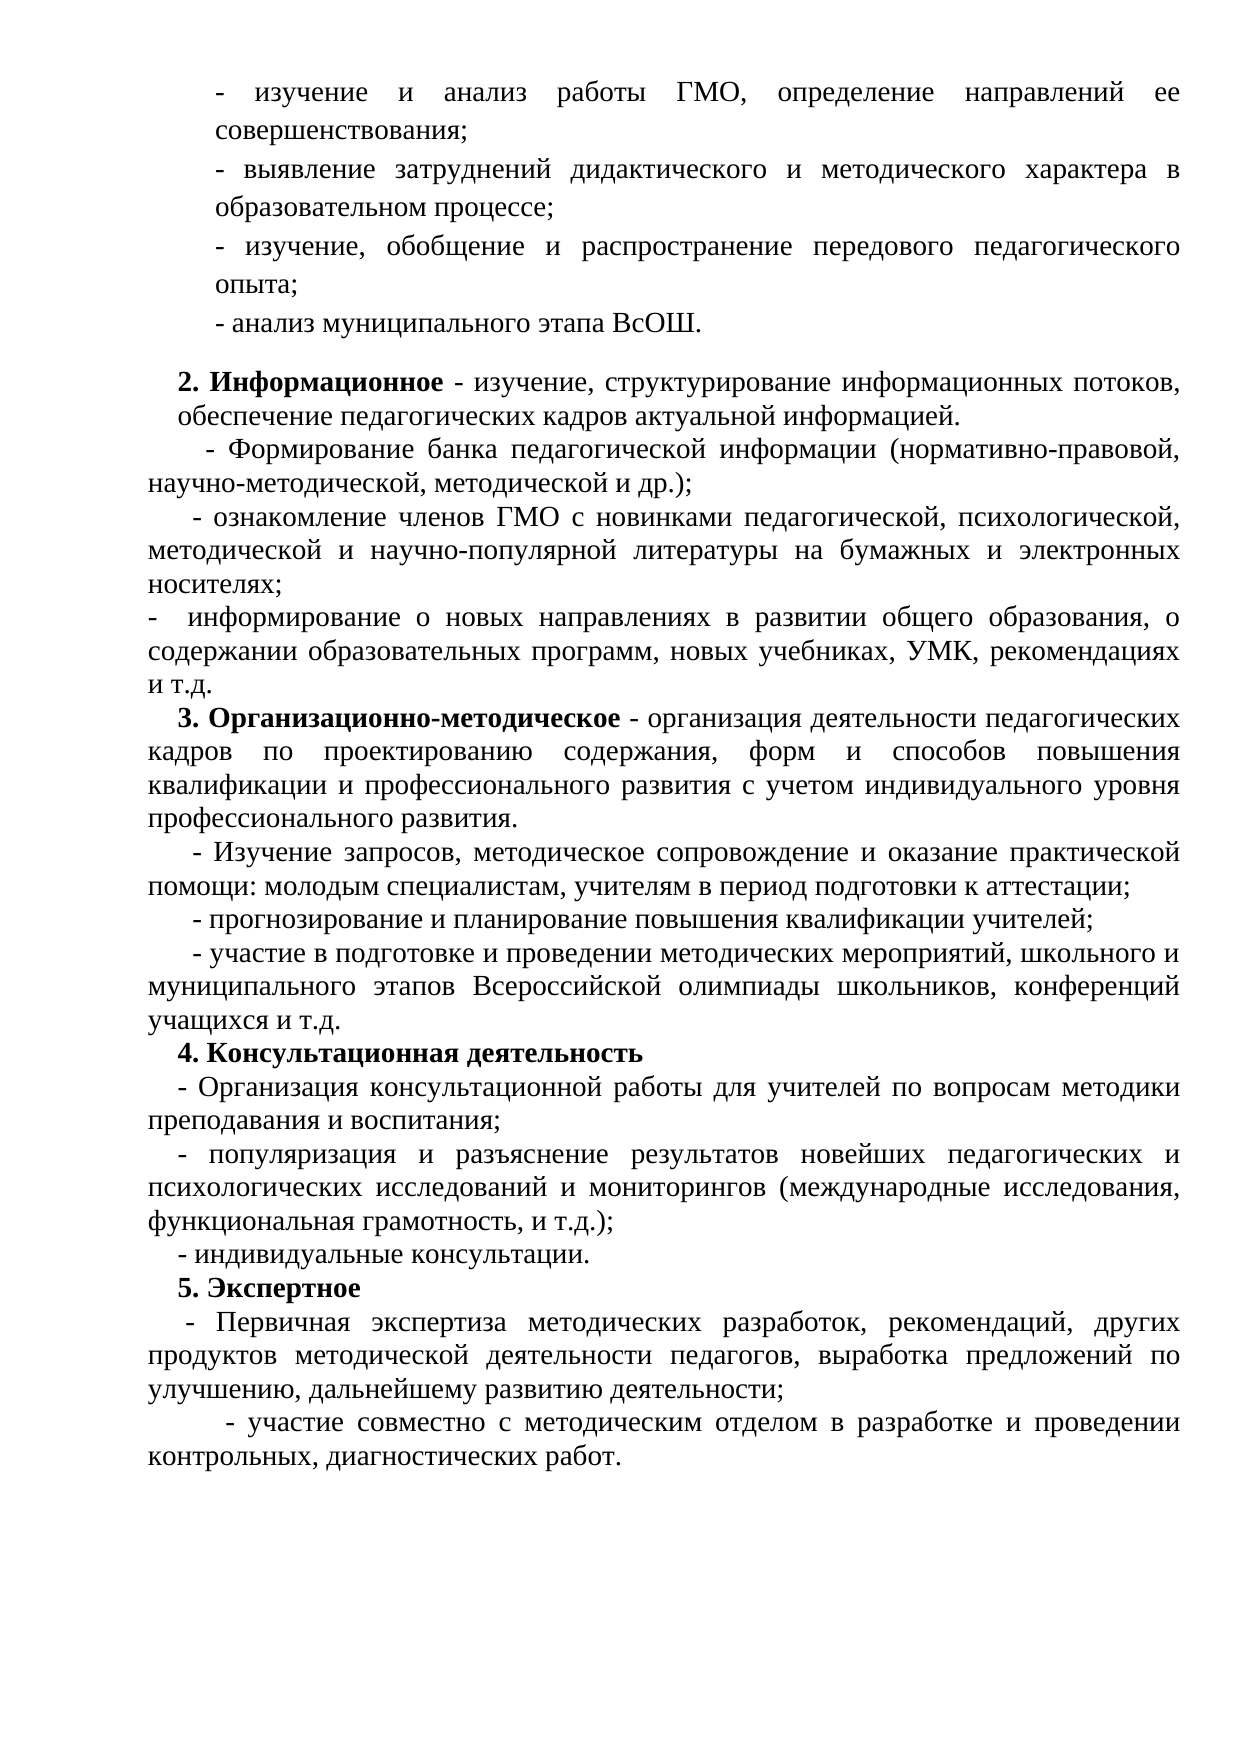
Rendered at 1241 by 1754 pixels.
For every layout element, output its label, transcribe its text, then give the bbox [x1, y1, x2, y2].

list - изучение и анализ работы ГМО, определение направлений ее совершенствования; [215, 74, 1181, 146]
text - информирование о новых направлениях в развитии общего образования, о содержании образовательных программ, новых учебниках, УМК, рекомендациях и т.д. [148, 599, 1181, 700]
text - прогнозирование и планирование повышения квалификации учителей; [148, 901, 1181, 935]
text - индивидуальные консультации. [148, 1237, 1181, 1270]
text - участие в подготовке и проведении методических мероприятий, школьного и муниципального этапов Всероссийской олимпиады школьников, конференций учащихся и т.д. [148, 935, 1181, 1035]
list - выявление затруднений дидактического и методического характера в образовательном процессе; [215, 151, 1181, 223]
text - популяризация и разъяснение результатов новейших педагогических и психологических исследований и мониторингов (международные исследования, функциональная грамотность, и т.д.); [148, 1136, 1181, 1237]
text - Организация консультационной работы для учителей по вопросам методики преподавания и воспитания; [148, 1069, 1181, 1136]
text - ознакомление членов ГМО с новинками педагогической, психологической, методической и научно-популярной литературы на бумажных и электронных носителях; [148, 499, 1181, 599]
text 2. Информационное - изучение, структурирование информационных потоков, обеспечение педагогических кадров актуальной информацией. [177, 364, 1181, 432]
text 5. Экспертное [148, 1270, 1181, 1304]
text - Формирование банка педагогической информации (нормативно-правовой, научно-методической, методической и др.); [148, 432, 1181, 499]
text - Первичная экспертиза методических разработок, рекомендаций, других продуктов методической деятельности педагогов, выработка предложений по улучшению, дальнейшему развитию деятельности; [148, 1304, 1181, 1404]
text - участие совместно с методическим отделом в разработке и проведении контрольных, диагностических работ. [148, 1404, 1181, 1471]
list - изучение, обобщение и распространение передового педагогического опыта; [215, 228, 1181, 300]
text - Изучение запросов, методическое сопровождение и оказание практической помощи: молодым специалистам, учителям в период подготовки к аттестации; [148, 834, 1181, 901]
list - анализ муниципального этапа ВсОШ. [215, 305, 1181, 339]
text 3. Организационно-методическое - организация деятельности педагогических кадров по проектированию содержания, форм и способов повышения квалификации и профессионального развития с учетом индивидуального уровня профессионального развития. [148, 700, 1181, 834]
text 4. Консультационная деятельность [148, 1035, 1181, 1069]
